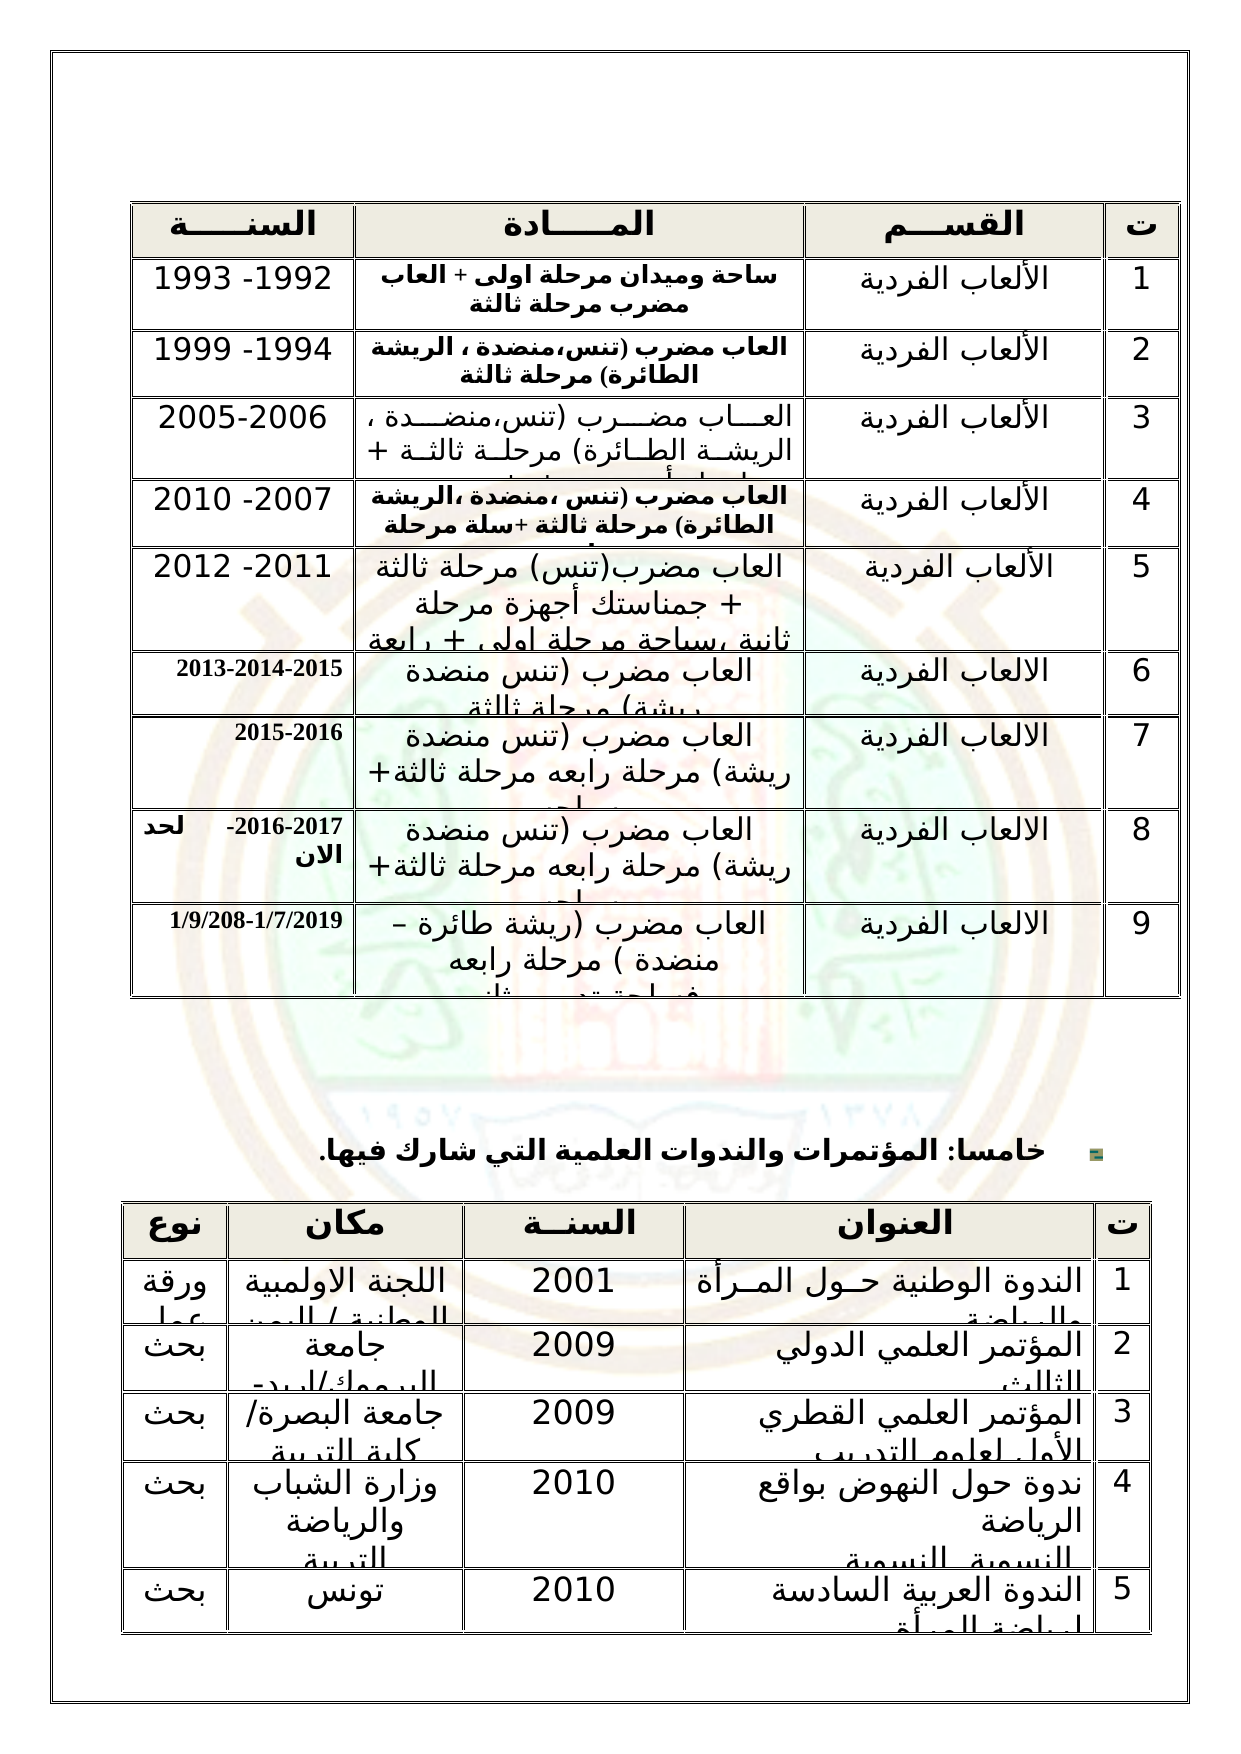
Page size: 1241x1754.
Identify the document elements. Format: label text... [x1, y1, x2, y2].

table_header نوع المشاركة ( بحث / بوستر حضور) [123, 1204, 227, 1258]
table_cell ساحة وميدان مرحلة اولى + العاب مضرب مرحلة ثالثة [356, 260, 803, 328]
table_cell 7 [1104, 714, 1179, 808]
table_header ت [1096, 1202, 1151, 1258]
table_cell الندوة الوطنية حول المرأة والرياضة [686, 1258, 1095, 1322]
table_cell بحث [124, 1463, 226, 1567]
table_cell الألعاب الفردية [806, 329, 1103, 396]
table_cell 2001 [465, 1261, 683, 1322]
table_cell 3 [1104, 396, 1179, 478]
table_cell 2015-2016 [133, 718, 353, 808]
table_cell 1994- 1999 [133, 332, 353, 396]
table_cell بحث [124, 1326, 226, 1390]
table_cell العاب مضرب(تنس) مرحلة ثالثة + جمناستك أجهزة مرحلة ثانية ،سباحة مرحلة اولى + رابعة [356, 549, 803, 650]
table_cell 2 [1096, 1323, 1149, 1390]
list خامسا: المؤتمرات والندوات العلمية التي شارك فيها. [150, 1133, 1084, 1167]
table_cell الألعاب الفردية [804, 396, 1104, 478]
table_cell جامعة البصرة/ كلية التربية الرياضية [229, 1394, 462, 1460]
table_header مكان أنعقادها [227, 1204, 463, 1258]
table_cell الألعاب الفردية [806, 546, 1103, 650]
table_cell 2009 [465, 1394, 683, 1460]
table_cell 8 [1104, 808, 1179, 902]
table_cell وزارة الشباب والرياضة التربية [229, 1463, 462, 1567]
table_header السنــة [463, 1202, 685, 1258]
table_cell 6 [1106, 650, 1178, 714]
table_cell 2010 [465, 1463, 683, 1567]
table_cell 4 [1104, 478, 1179, 546]
table_header السنـــــة [132, 204, 354, 257]
table_cell 2010 [463, 1567, 685, 1632]
table_cell ندوة حول النهوض بواقع الرياضة النسوية النسوية [685, 1460, 1095, 1567]
table_cell الالعاب الفردية [804, 808, 1104, 902]
table_cell 9 [1104, 902, 1179, 996]
table_cell 2009 [465, 1326, 683, 1390]
table_cell العاب مضرب (تنس منضدة ريشة) مرحلة رابعه مرحلة ثالثة+ سباحه [356, 811, 803, 902]
table_cell الالعاب الفردية [806, 650, 1103, 714]
table_cell 2005-2006 [133, 399, 353, 478]
table_cell العاب مضرب (تنس،منضدة ، الريشة الطائرة) مرحلة ثالثة + جمناستك أجهزة مرحلة ثانية [356, 399, 803, 478]
table_cell 2011- 2012 [133, 549, 353, 650]
table_cell العاب مضرب (تنس ،منضدة ،الريشة الطائرة) مرحلة ثالثة +سلة مرحلة ثانية [356, 481, 803, 546]
table_cell 1/9/208-1/7/2019 [132, 905, 354, 996]
table_cell 1 [1106, 257, 1178, 328]
table_cell الالعاب الفردية [804, 714, 1104, 808]
table_cell 1992- 1993 [133, 260, 353, 328]
table_cell ورقة عمل [124, 1261, 226, 1322]
table_cell العاب مضرب (تنس،منضدة ، الريشة الطائرة) مرحلة ثالثة [356, 332, 803, 396]
table_cell 5 [1095, 1567, 1151, 1632]
table_cell تونس [227, 1570, 463, 1632]
table_cell العاب مضرب (ريشة طائرة – منضدة ) مرحلة رابعه فسلجة تدريب ثاني [354, 905, 804, 996]
table_cell 2 [1106, 329, 1178, 396]
table_cell المؤتمر العلمي الدولي الثالث [686, 1323, 1093, 1390]
table_header ت [1106, 204, 1179, 257]
table_cell 2016-2017- لحد الان [133, 811, 353, 902]
table_cell 4 [1095, 1460, 1151, 1567]
table_cell 2007- 2010 [133, 481, 353, 546]
table_cell العاب مضرب (تنس منضدة ريشة) مرحلة رابعه مرحلة ثالثة+ سباحه [356, 718, 803, 808]
table_cell بحث [124, 1394, 226, 1460]
table_cell اللجنة الاولمبية الوطنية / اليمن [229, 1261, 462, 1322]
table_header القســـم [804, 204, 1103, 257]
table_cell 2013-2014-2015 [133, 653, 353, 714]
table_cell الألعاب الفردية [804, 478, 1104, 546]
table_cell 3 [1095, 1390, 1151, 1460]
table_cell المؤتمر العلمي القطري الأول لعلوم التدريب والفسلجة [685, 1390, 1095, 1460]
table_cell الندوة العربية السادسة لرياضة المرأة [685, 1567, 1095, 1632]
table_cell العاب مضرب (تنس منضدة ريشة) مرحلة ثالثة [356, 653, 803, 714]
table_cell جامعة اليرموك/اربد- الأردن [229, 1326, 462, 1390]
table_cell 5 [1106, 546, 1178, 650]
table_header المـــــادة [354, 204, 804, 257]
table_cell بحث [123, 1570, 227, 1632]
table_cell الألعاب الفردية [806, 257, 1103, 328]
table_cell 1 [1095, 1258, 1151, 1322]
table_header العنوان [685, 1204, 1093, 1258]
table_cell الالعاب الفردية [804, 902, 1104, 996]
picture [1085, 1144, 1103, 1161]
